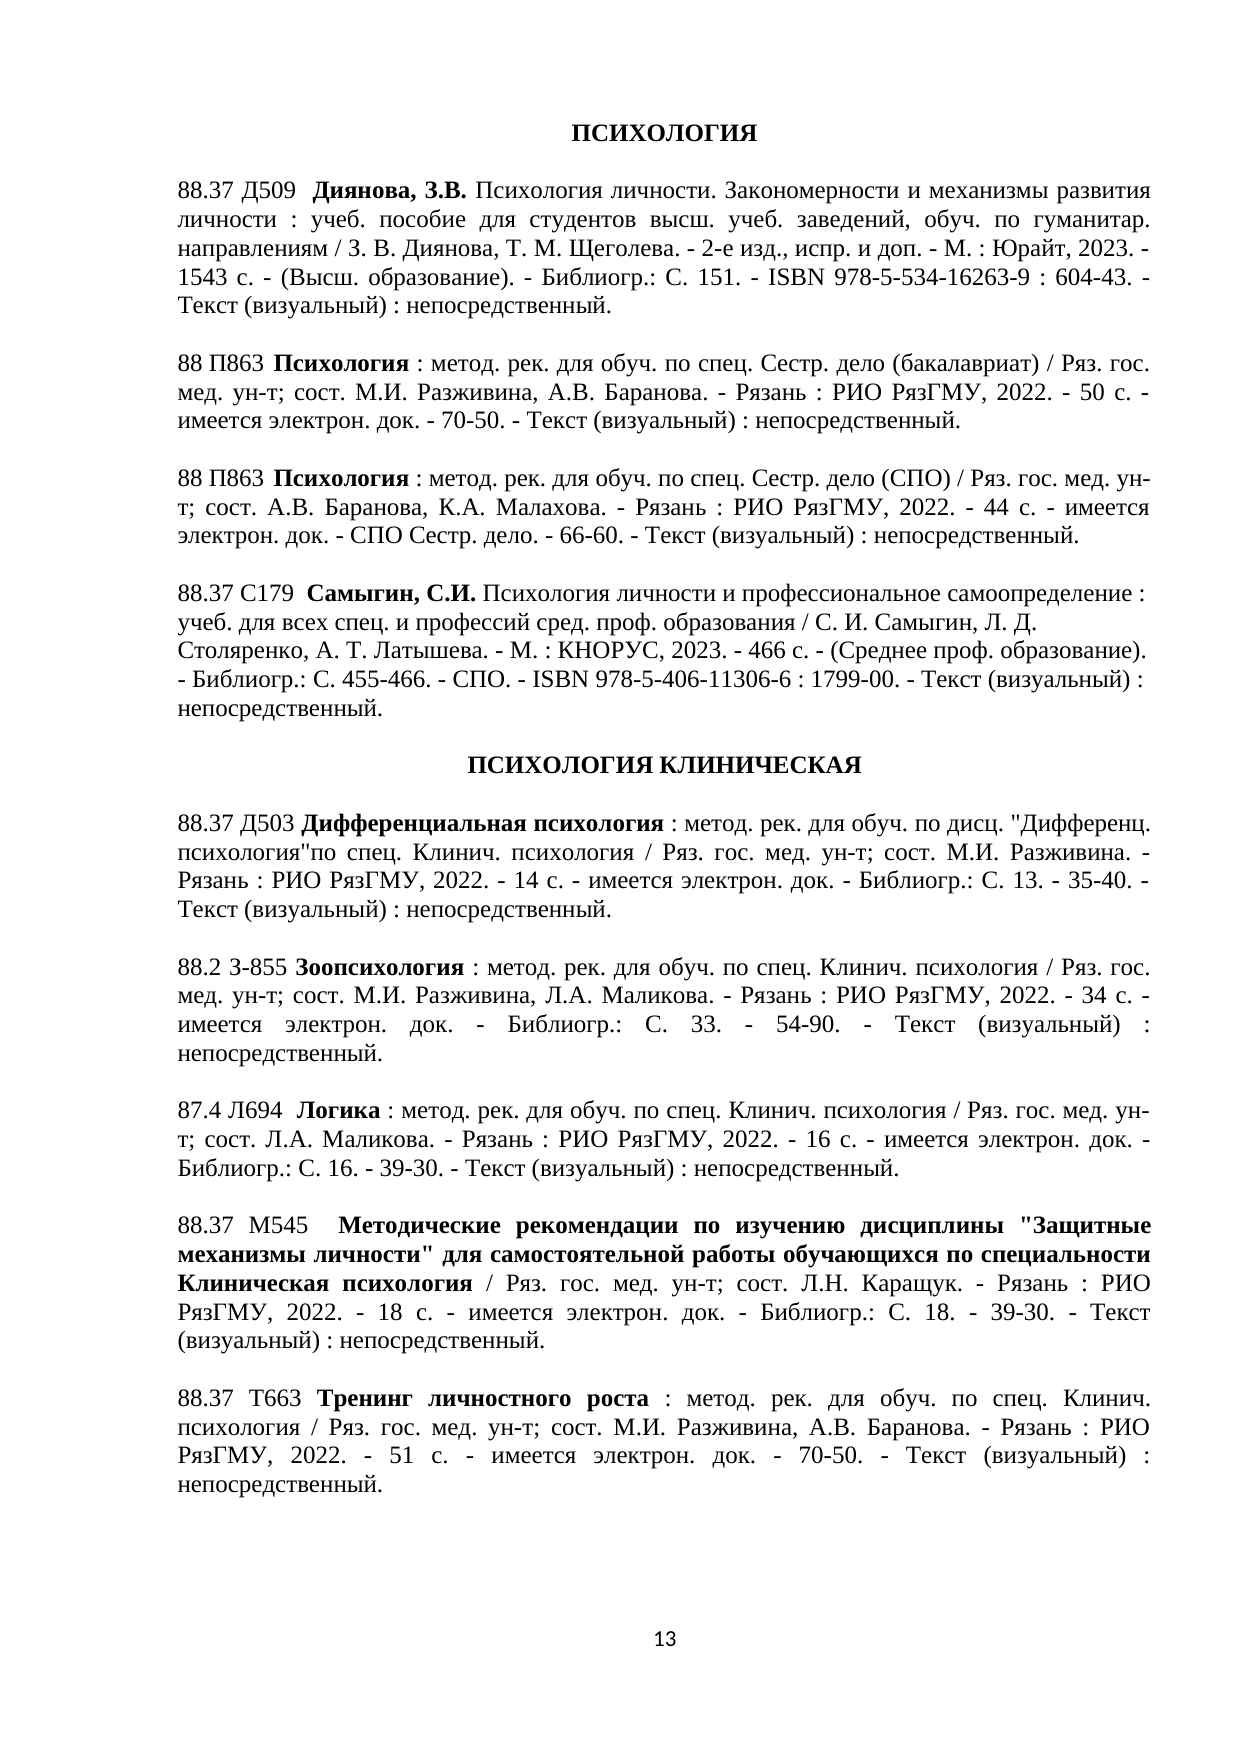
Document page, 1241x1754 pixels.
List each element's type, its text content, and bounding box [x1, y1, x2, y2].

text 88.37 Д503 Дифференциальная психология : метод. рек. для обуч. по дисц. "Дифференц. психология"по спец. Клинич. психология / Ряз. гос. мед. ун-т; сост. М.И. Разживина. - Рязань : РИО РязГМУ, 2022. - 14 с. - имеется электрон. док. - Библиогр.: С. 13. - 35-40. - Текст (визуальный) : непосредственный. [177, 808, 1152, 923]
text ПСИХОЛОГИЯ КЛИНИЧЕСКАЯ [177, 751, 1152, 779]
text 88.37 С179 Самыгин, С.И. Психология личности и профессиональное самоопределение : учеб. для всех спец. и профессий сред. проф. образования / С. И. Самыгин, Л. Д. Столяренко, А. Т. Латышева. - М. : КНОРУС, 2023. - 466 с. - (Среднее проф. образование). - Библиогр.: С. 455-466. - СПО. - ISBN 978-5-406-11306-6 : 1799-00. - Текст (визуальный) : непосредственный. [177, 578, 1152, 722]
text 88.37 Д509 Диянова, З.В. Психология личности. Закономерности и механизмы развития личности : учеб. пособие для студентов высш. учеб. заведений, обуч. по гуманитар. направлениям / З. В. Диянова, Т. М. Щеголева. - 2-е изд., испр. и доп. - М. : Юрайт, 2023. - 1543 с. - (Высш. образование). - Библиогр.: С. 151. - ISBN 978-5-534-16263-9 : 604-43. - Текст (визуальный) : непосредственный. [177, 176, 1152, 319]
text 88.37 Т663 Тренинг личностного роста : метод. рек. для обуч. по спец. Клинич. психология / Ряз. гос. мед. ун-т; сост. М.И. Разживина, А.В. Баранова. - Рязань : РИО РязГМУ, 2022. - 51 с. - имеется электрон. док. - 70-50. - Текст (визуальный) : непосредственный. [177, 1383, 1152, 1498]
text 88 П863 Психология : метод. рек. для обуч. по спец. Сестр. дело (СПО) / Ряз. гос. мед. ун-т; сост. А.В. Баранова, К.А. Малахова. - Рязань : РИО РязГМУ, 2022. - 44 с. - имеется электрон. док. - СПО Сестр. дело. - 66-60. - Текст (визуальный) : непосредственный. [177, 463, 1152, 549]
text 88.37 М545 Методические рекомендации по изучению дисциплины "Защитные механизмы личности" для самостоятельной работы обучающихся по специальности Клиническая психология / Ряз. гос. мед. ун-т; сост. Л.Н. Каращук. - Рязань : РИО РязГМУ, 2022. - 18 с. - имеется электрон. док. - Библиогр.: С. 18. - 39-30. - Текст (визуальный) : непосредственный. [177, 1211, 1152, 1354]
text 88.2 З-855 Зоопсихология : метод. рек. для обуч. по спец. Клинич. психология / Ряз. гос. мед. ун-т; сост. М.И. Разживина, Л.А. Маликова. - Рязань : РИО РязГМУ, 2022. - 34 с. - имеется электрон. док. - Библиогр.: С. 33. - 54-90. - Текст (визуальный) : непосредственный. [177, 952, 1152, 1067]
text ПСИХОЛОГИЯ [177, 118, 1152, 147]
text 88 П863 Психология : метод. рек. для обуч. по спец. Сестр. дело (бакалавриат) / Ряз. гос. мед. ун-т; сост. М.И. Разживина, А.В. Баранова. - Рязань : РИО РязГМУ, 2022. - 50 с. - имеется электрон. док. - 70-50. - Текст (визуальный) : непосредственный. [177, 348, 1152, 434]
text 87.4 Л694 Логика : метод. рек. для обуч. по спец. Клинич. психология / Ряз. гос. мед. ун-т; сост. Л.А. Маликова. - Рязань : РИО РязГМУ, 2022. - 16 с. - имеется электрон. док. - Библиогр.: С. 16. - 39-30. - Текст (визуальный) : непосредственный. [177, 1096, 1152, 1182]
